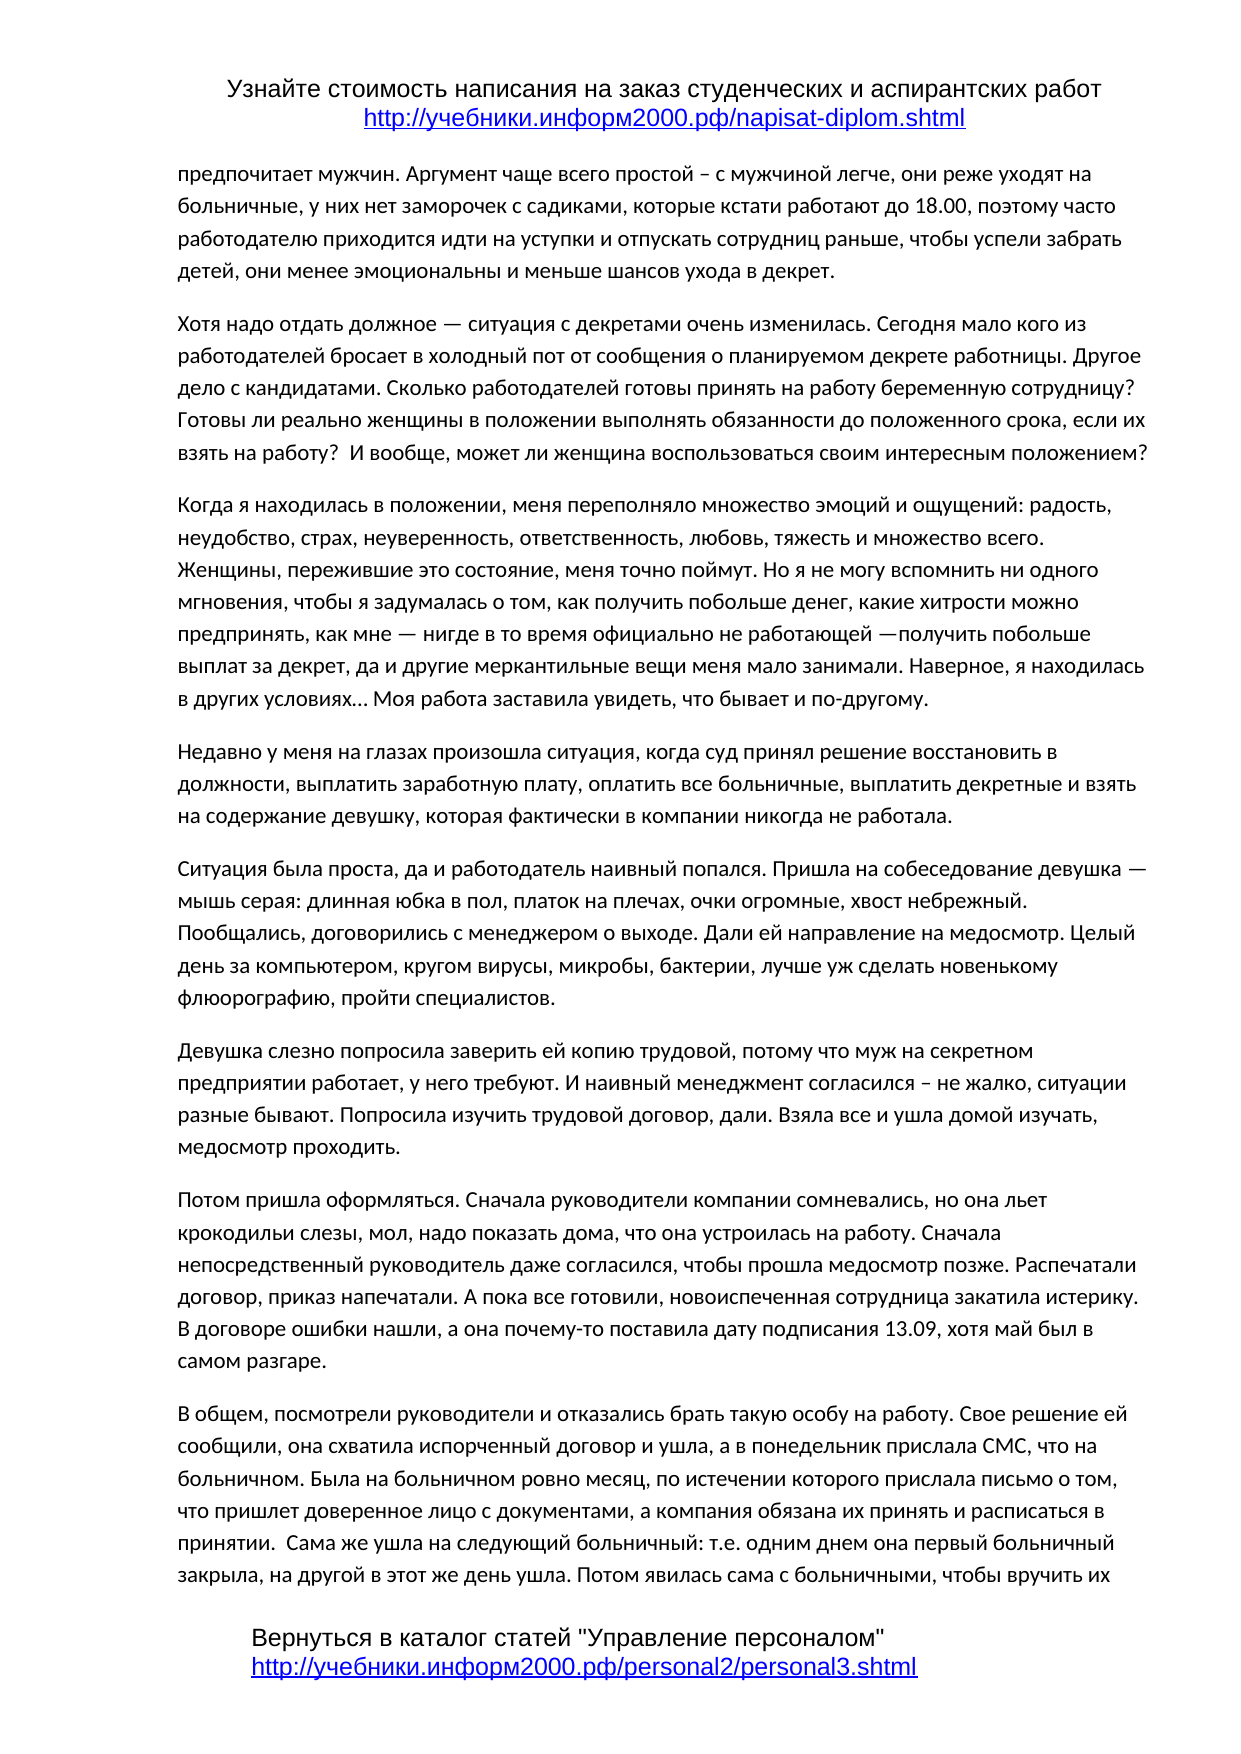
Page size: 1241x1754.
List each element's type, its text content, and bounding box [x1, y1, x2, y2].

text Девушка слезно попросила заверить ей копию трудовой, потому что муж на секретном предприятии работает, у него требуют. И наивный менеджмент согласился – не жалко, ситуации разные бывают. Попросила изучить трудовой договор, дали. Взяла все и ушла домой изучать, медосмотр проходить. [177, 1036, 1152, 1161]
text Когда я находилась в положении, меня переполняло множество эмоций и ощущений: радость, неудобство, страх, неуверенность, ответственность, любовь, тяжесть и множество всего. Женщины, пережившие это состояние, меня точно поймут. Но я не могу вспомнить ни одного мгновения, чтобы я задумалась о том, как получить побольше денег, какие хитрости можно предпринять, как мне — нигде в то время официально не работающей —получить побольше выплат за декрет, да и другие меркантильные вещи меня мало занимали. Наверное, я находилась в других условиях… Моя работа заставила увидеть, что бывает и по-другому. [177, 491, 1152, 712]
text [177, 159, 1152, 284]
text Ситуация была проста, да и работодатель наивный попался. Пришла на собеседование девушка — мышь серая: длинная юбка в пол, платок на плечах, очки огромные, хвост небрежный. Пообщались, договорились с менеджером о выходе. Дали ей направление на медосмотр. Целый день за компьютером, кругом вирусы, микробы, бактерии, лучше уж сделать новенькому флюорографию, пройти специалистов. [177, 854, 1152, 1011]
text Хотя надо отдать должное — ситуация с декретами очень изменилась. Сегодня мало кого из работодателей бросает в холодный пот от сообщения о планируемом декрете работницы. Другое дело с кандидатами. Сколько работодателей готовы принять на работу беременную сотрудницу? Готовы ли реально женщины в положении выполнять обязанности до положенного срока, если их взять на работу? И вообще, может ли женщина воспользоваться своим интересным положением? [177, 309, 1152, 466]
text Потом пришла оформляться. Сначала руководители компании сомневались, но она льет крокодильи слезы, мол, надо показать дома, что она устроилась на работу. Сначала непосредственный руководитель даже согласился, чтобы прошла медосмотр позже. Распечатали договор, приказ напечатали. А пока все готовили, новоиспеченная сотрудница закатила истерику. В договоре ошибки нашли, а она почему-то поставила дату подписания 13.09, хотя май был в самом разгаре. [177, 1186, 1152, 1374]
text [177, 1399, 1152, 1588]
text Недавно у меня на глазах произошла ситуация, когда суд принял решение восстановить в должности, выплатить заработную плату, оплатить все больничные, выплатить декретные и взять на содержание девушку, которая фактически в компании никогда не работала. [177, 737, 1152, 829]
